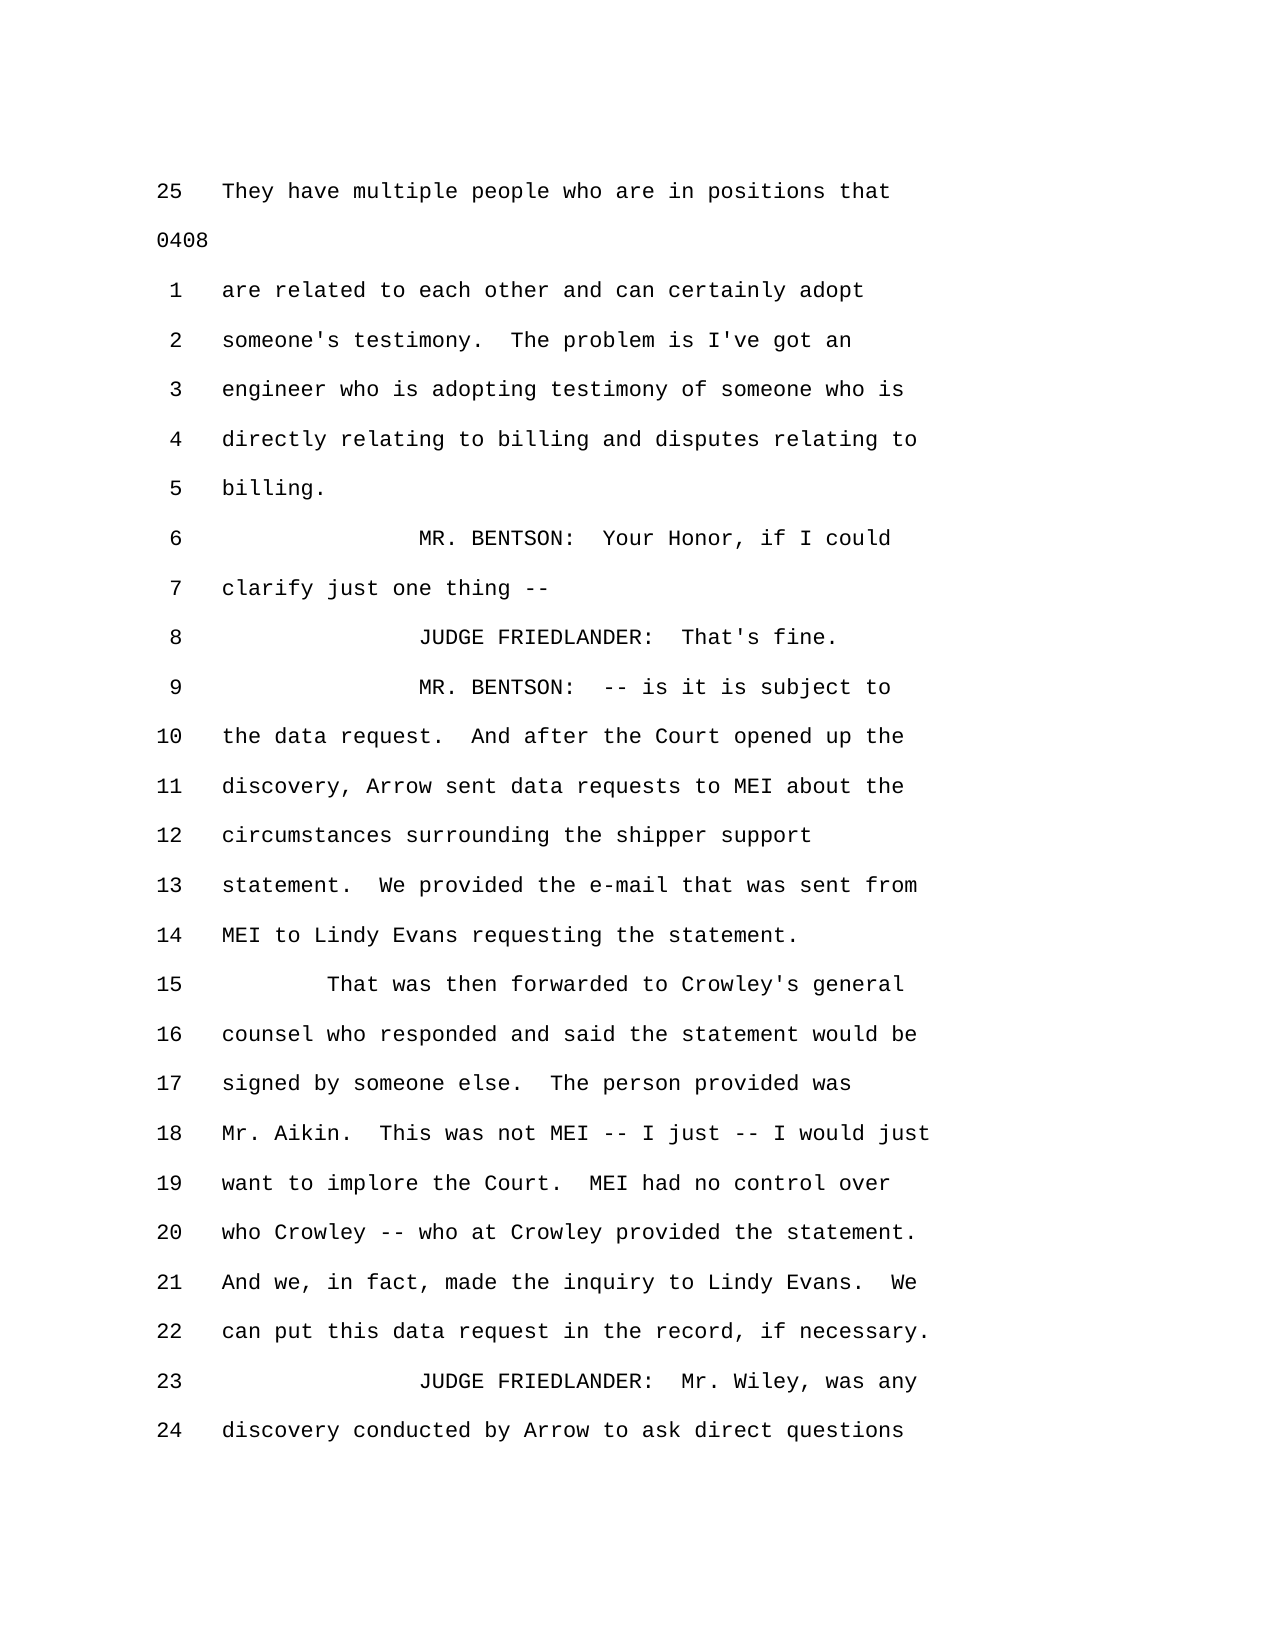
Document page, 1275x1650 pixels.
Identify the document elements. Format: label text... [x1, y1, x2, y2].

text 11 discovery, Arrow sent data requests to MEI about the [156, 775, 1119, 800]
text 18 Mr. Aikin. This was not MEI -- I just -- I would just [156, 1122, 1119, 1147]
text 17 signed by someone else. The person provided was [156, 1072, 1119, 1097]
text 12 circumstances surrounding the shipper support [156, 824, 1119, 849]
text 25 They have multiple people who are in positions that [156, 180, 1119, 205]
text 1 are related to each other and can certainly adopt [156, 279, 1119, 304]
text 15 That was then forwarded to Crowley's general [156, 973, 1119, 998]
text 22 can put this data request in the record, if necessary. [156, 1320, 1119, 1345]
text 4 directly relating to billing and disputes relating to [156, 428, 1119, 453]
text 19 want to implore the Court. MEI had no control over [156, 1172, 1119, 1196]
text 3 engineer who is adopting testimony of someone who is [156, 378, 1119, 403]
text 7 clarify just one thing -- [156, 577, 1119, 601]
text 23 JUDGE FRIEDLANDER: Mr. Wiley, was any [156, 1370, 1119, 1395]
text 20 who Crowley -- who at Crowley provided the statement. [156, 1221, 1119, 1246]
text 21 And we, in fact, made the inquiry to Lindy Evans. We [156, 1271, 1119, 1296]
text 6 MR. BENTSON: Your Honor, if I could [156, 527, 1119, 552]
text 24 discovery conducted by Arrow to ask direct questions [156, 1419, 1119, 1444]
text 10 the data request. And after the Court opened up the [156, 725, 1119, 750]
text 2 someone's testimony. The problem is I've got an [156, 329, 1119, 353]
text 8 JUDGE FRIEDLANDER: That's fine. [156, 626, 1119, 651]
text 16 counsel who responded and said the statement would be [156, 1023, 1119, 1048]
text 5 billing. [156, 477, 1119, 502]
text 13 statement. We provided the e-mail that was sent from [156, 874, 1119, 899]
text 0408 [156, 229, 1119, 254]
text 14 MEI to Lindy Evans requesting the statement. [156, 924, 1119, 948]
text 9 MR. BENTSON: -- is it is subject to [156, 676, 1119, 701]
